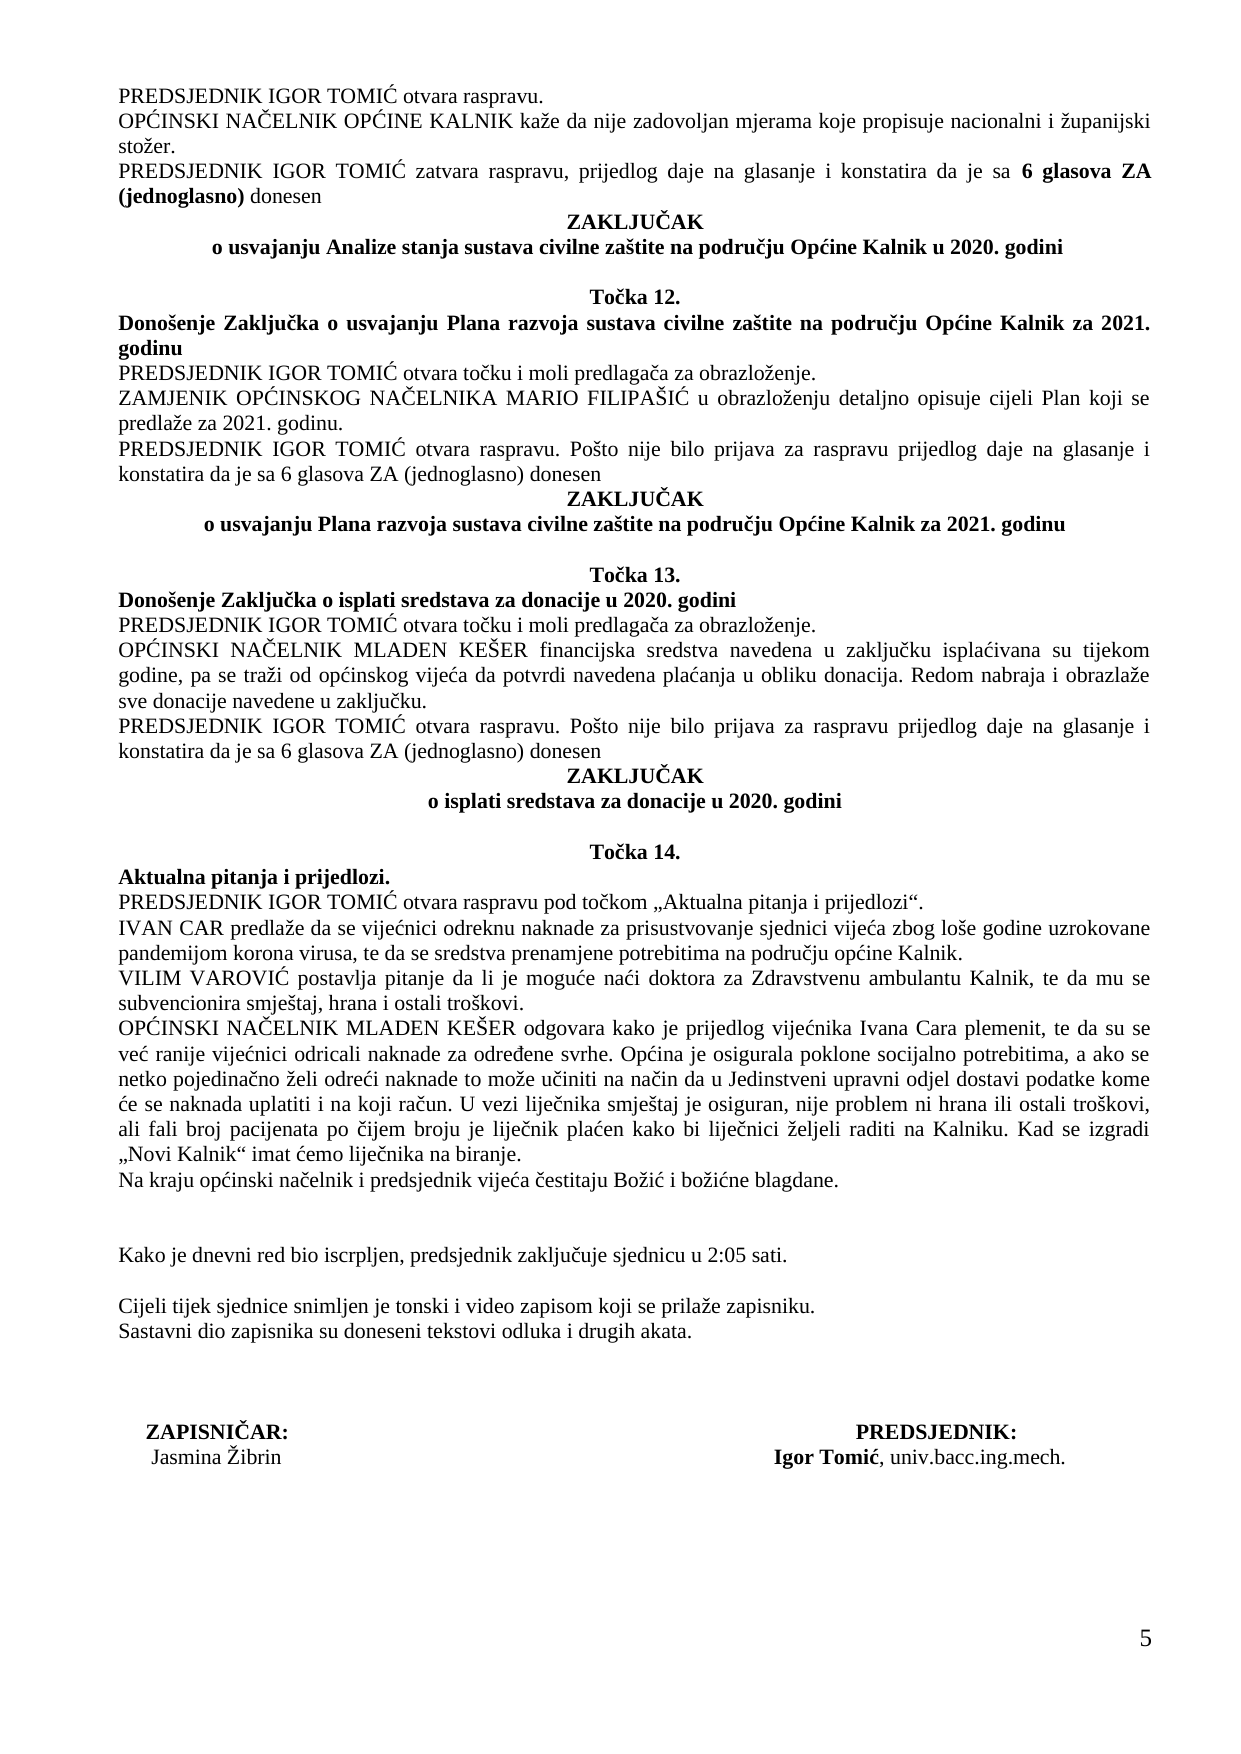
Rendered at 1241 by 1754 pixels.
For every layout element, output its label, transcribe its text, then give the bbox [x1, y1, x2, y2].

text ZAKLJUČAK [118, 763, 1152, 788]
text Jasmina Žibrin Igor Tomić, univ.bacc.ing.mech. [118, 1444, 1152, 1469]
text OPĆINSKI NAČELNIK MLADEN KEŠER odgovara kako je prijedlog vijećnika Ivana Cara plemenit, te da su se već ranije vijećnici odricali naknade za određene svrhe. Općina je osigurala poklone socijalno potrebitima, a ako se netko pojedinačno želi odreći naknade to može učiniti na način da u Jedinstveni upravni odjel dostavi podatke kome će se naknada uplatiti i na koji račun. U vezi liječnika smještaj je osiguran, nije problem ni hrana ili ostali troškovi, ali fali broj pacijenata po čijem broju je liječnik plaćen kako bi liječnici željeli raditi na Kalniku. Kad se izgradi „Novi Kalnik“ imat ćemo liječnika na biranje. [118, 1015, 1152, 1167]
text Donošenje Zaključka o usvajanju Plana razvoja sustava civilne zaštite na području Općine Kalnik za 2021. godinu [118, 309, 1152, 360]
text Točka 12. [118, 284, 1152, 309]
text PREDSJEDNIK IGOR TOMIĆ otvara raspravu. Pošto nije bilo prijava za raspravu prijedlog daje na glasanje i konstatira da je sa 6 glasova ZA (jednoglasno) donesen [118, 436, 1152, 486]
text o isplati sredstava za donacije u 2020. godini [118, 788, 1152, 814]
text Točka 13. [118, 562, 1152, 587]
text PREDSJEDNIK IGOR TOMIĆ otvara točku i moli predlagača za obrazloženje. [118, 360, 1152, 385]
text PREDSJEDNIK IGOR TOMIĆ otvara točku i moli predlagača za obrazloženje. [118, 612, 1152, 637]
text PREDSJEDNIK IGOR TOMIĆ zatvara raspravu, prijedlog daje na glasanje i konstatira da je sa 6 glasova ZA (jednoglasno) donesen [118, 158, 1152, 209]
text VILIM VAROVIĆ postavlja pitanje da li je moguće naći doktora za Zdravstvenu ambulantu Kalnik, te da mu se subvencionira smještaj, hrana i ostali troškovi. [118, 965, 1152, 1015]
text ZAKLJUČAK [118, 486, 1152, 511]
text IVAN CAR predlaže da se vijećnici odreknu naknade za prisustvovanje sjednici vijeća zbog loše godine uzrokovane pandemijom korona virusa, te da se sredstva prenamjene potrebitima na području općine Kalnik. [118, 914, 1152, 965]
text Točka 14. [118, 839, 1152, 864]
text PREDSJEDNIK IGOR TOMIĆ otvara raspravu pod točkom „Aktualna pitanja i prijedlozi“. [118, 889, 1152, 914]
text Donošenje Zaključka o isplati sredstava za donacije u 2020. godini [118, 587, 1152, 612]
text ZAPISNIČAR: PREDSJEDNIK: [118, 1419, 1152, 1444]
text o usvajanju Analize stanja sustava civilne zaštite na području Općine Kalnik u 2020. godini [118, 234, 1152, 259]
text PREDSJEDNIK IGOR TOMIĆ otvara raspravu. Pošto nije bilo prijava za raspravu prijedlog daje na glasanje i konstatira da je sa 6 glasova ZA (jednoglasno) donesen [118, 713, 1152, 763]
text OPĆINSKI NAČELNIK MLADEN KEŠER financijska sredstva navedena u zaključku isplaćivana su tijekom godine, pa se traži od općinskog vijeća da potvrdi navedena plaćanja u obliku donacija. Redom nabraja i obrazlaže sve donacije navedene u zaključku. [118, 637, 1152, 713]
text ZAMJENIK OPĆINSKOG NAČELNIKA MARIO FILIPAŠIĆ u obrazloženju detaljno opisuje cijeli Plan koji se predlaže za 2021. godinu. [118, 385, 1152, 436]
text Cijeli tijek sjednice snimljen je tonski i video zapisom koji se prilaže zapisniku. [118, 1293, 1152, 1318]
text Kako je dnevni red bio iscrpljen, predsjednik zaključuje sjednicu u 2:05 sati. [118, 1242, 1152, 1267]
text Sastavni dio zapisnika su doneseni tekstovi odluka i drugih akata. [118, 1318, 1152, 1343]
text PREDSJEDNIK IGOR TOMIĆ otvara raspravu. [118, 83, 1152, 108]
text OPĆINSKI NAČELNIK OPĆINE KALNIK kaže da nije zadovoljan mjerama koje propisuje nacionalni i županijski stožer. [118, 108, 1152, 158]
text ZAKLJUČAK [118, 209, 1152, 234]
text Aktualna pitanja i prijedlozi. [118, 864, 1152, 889]
text o usvajanju Plana razvoja sustava civilne zaštite na području Općine Kalnik za 2021. godinu [118, 511, 1152, 536]
text Na kraju općinski načelnik i predsjednik vijeća čestitaju Božić i božićne blagdane. [118, 1167, 1152, 1192]
